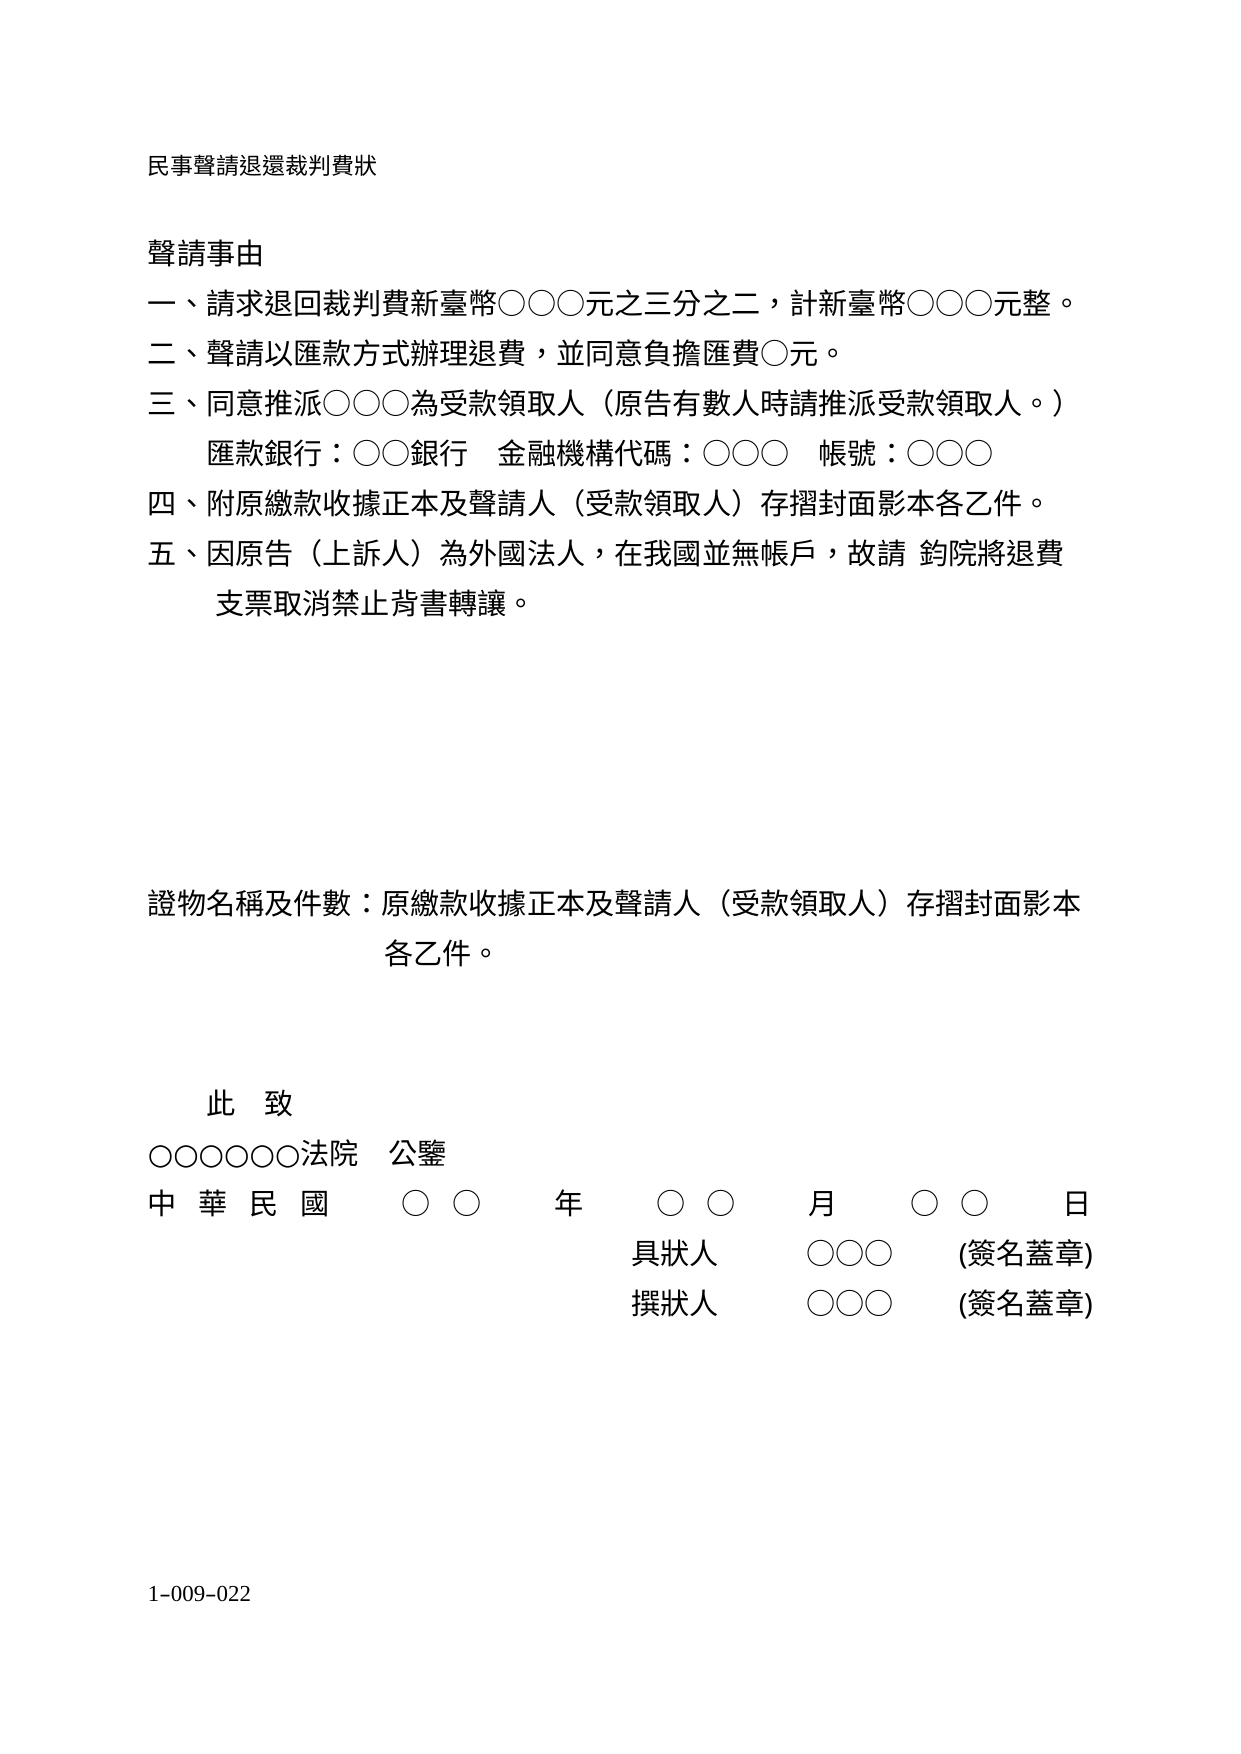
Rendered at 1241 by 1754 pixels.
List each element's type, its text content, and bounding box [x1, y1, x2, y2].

text 證物名稱及件數：原繳款收據正本及聲請人（受款領取人）存摺封面影本各乙件。 [148, 877, 1092, 977]
text 一、請求退回裁判費新臺幣○○○元之三分之二，計新臺幣○○○元整。 [148, 277, 1092, 327]
text 五、因原告（上訴人）為外國法人，在我國並無帳戶，故請 鈞院將退費支票取消禁止背書轉讓。 [148, 527, 1092, 627]
text 二、聲請以匯款方式辦理退費，並同意負擔匯費○元。 [148, 327, 1092, 377]
text 具狀人 ○○○ (簽名蓋章) [148, 1227, 1092, 1277]
text 匯款銀行：○○銀行 金融機構代碼：○○○ 帳號：○○○ [148, 427, 1092, 477]
text 聲請事由 [148, 227, 1092, 277]
text 此 致 [148, 1077, 1092, 1127]
text 四、附原繳款收據正本及聲請人（受款領取人）存摺封面影本各乙件。 [148, 477, 1092, 527]
text 中華民國 ○○ 年 ○○ 月 ○○ 日 [148, 1177, 1092, 1227]
text ○○○○○○法院 公鑒 [148, 1127, 1092, 1177]
text 撰狀人 ○○○ (簽名蓋章) [148, 1277, 1092, 1327]
text 三、同意推派○○○為受款領取人（原告有數人時請推派受款領取人。） [148, 377, 1092, 427]
